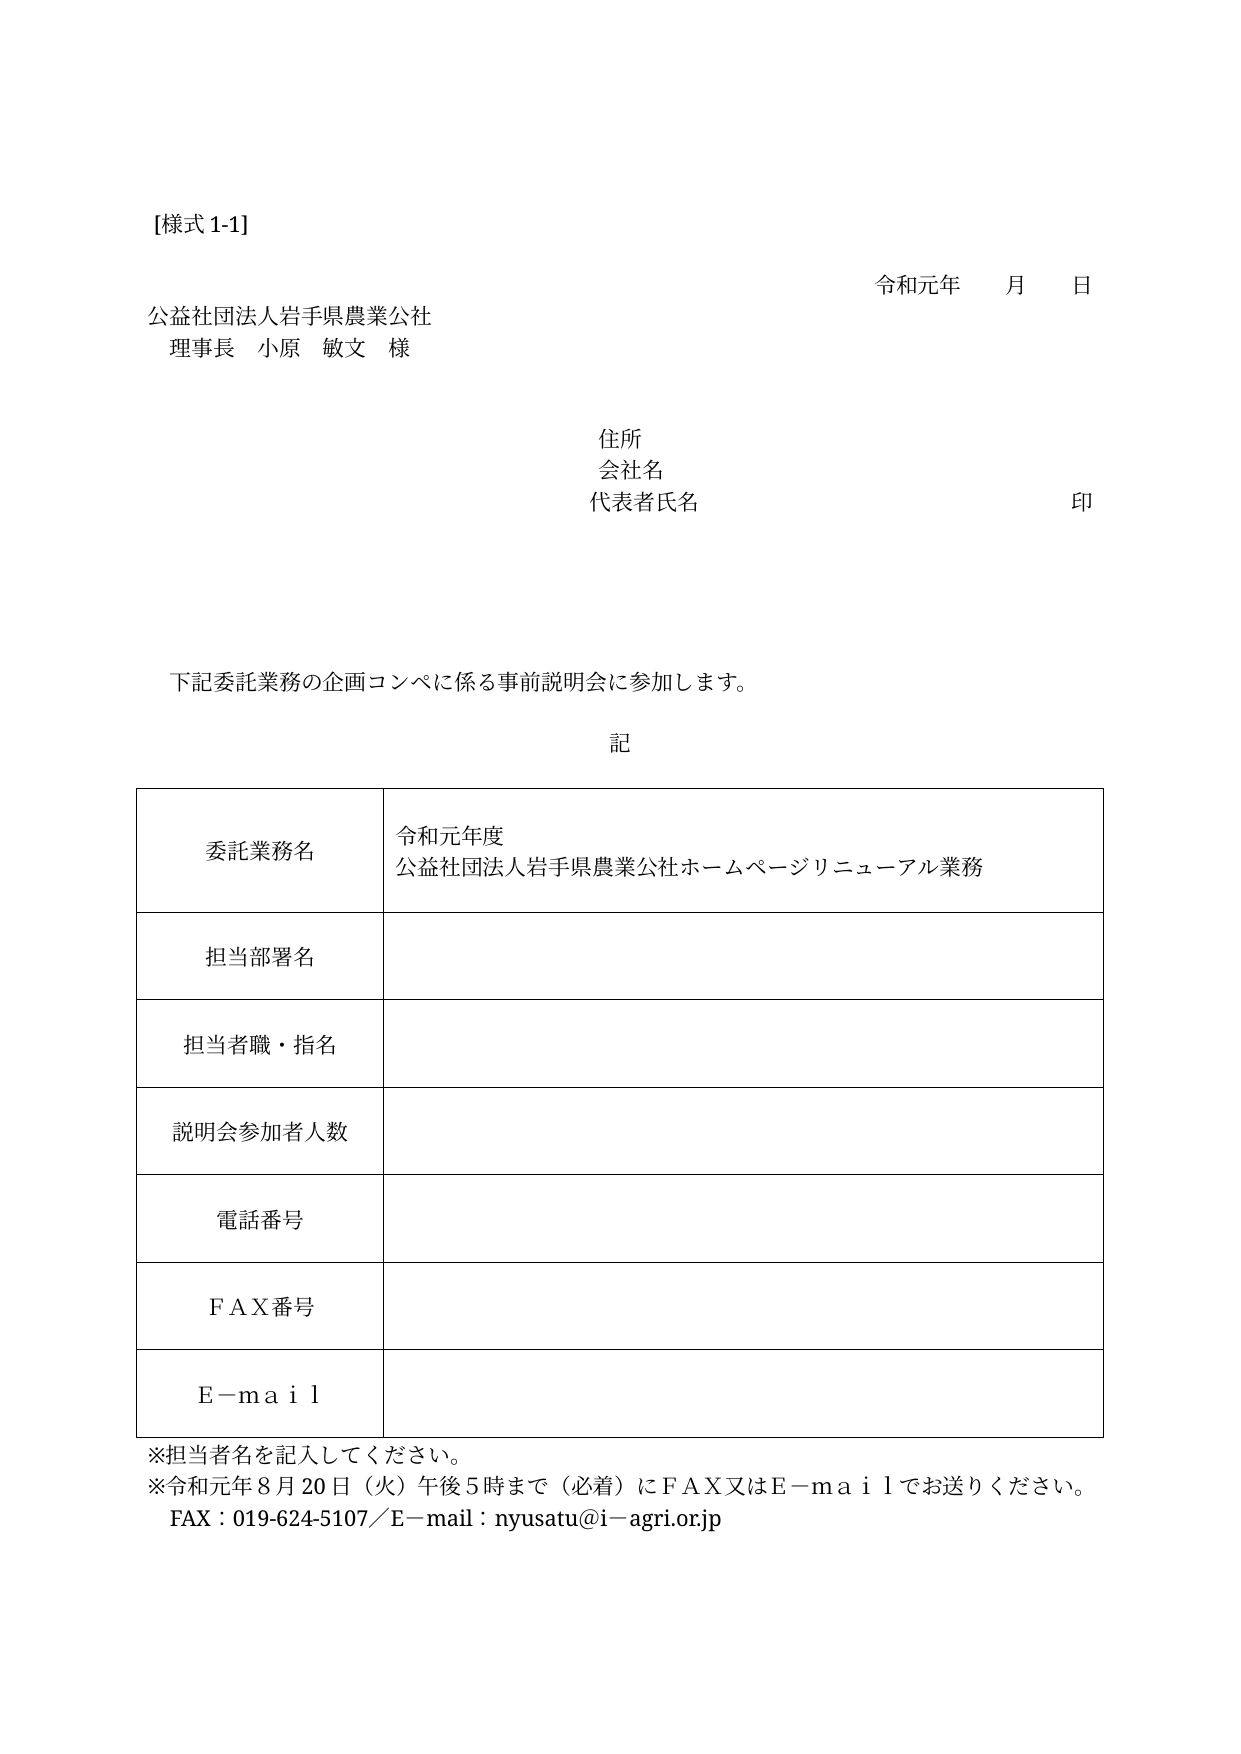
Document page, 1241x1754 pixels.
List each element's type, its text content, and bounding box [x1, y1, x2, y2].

table_cell 担当部署名 [137, 913, 383, 999]
table_cell Ｅ－ｍａｉｌ [137, 1350, 383, 1437]
subtitle 記 [148, 727, 1092, 758]
table_cell 説明会参加者人数 [137, 1088, 383, 1174]
table_cell [384, 1000, 1103, 1087]
text 公益社団法人岩手県農業公社 [148, 299, 1092, 331]
table_cell 担当者職・指名 [137, 1000, 383, 1087]
text 理事長 小原 敏文 様 [148, 331, 1092, 362]
table_cell ＦＡＸ番号 [137, 1263, 383, 1349]
text FAX：019-624-5107／E－mail：nyusatu＠i－agri.or.jp [148, 1501, 1092, 1532]
table_header 令和元年度 公益社団法人岩手県農業公社ホームページリニューアル業務 [384, 789, 1103, 912]
text 下記委託業務の企画コンペに係る事前説明会に参加します。 [148, 665, 1092, 697]
table_cell [384, 1175, 1103, 1262]
table_cell [384, 913, 1103, 999]
text 会社名 [148, 453, 1092, 485]
table_cell [384, 1088, 1103, 1174]
text 代表者氏名 印 [148, 485, 1092, 516]
text ※担当者名を記入してください。 [148, 1438, 1092, 1469]
text 住所 [148, 422, 1092, 453]
table_cell [384, 1263, 1103, 1349]
text [様式1-1] [148, 207, 1092, 238]
table_cell [384, 1350, 1103, 1437]
text 令和元年 月 日 [148, 268, 1092, 299]
text ※令和元年８月20日（火）午後５時まで（必着）にＦＡＸ又はＥ－ｍａｉｌでお送りください。 [148, 1469, 1092, 1501]
table_cell 電話番号 [137, 1175, 383, 1262]
table_header 委託業務名 [137, 789, 383, 912]
